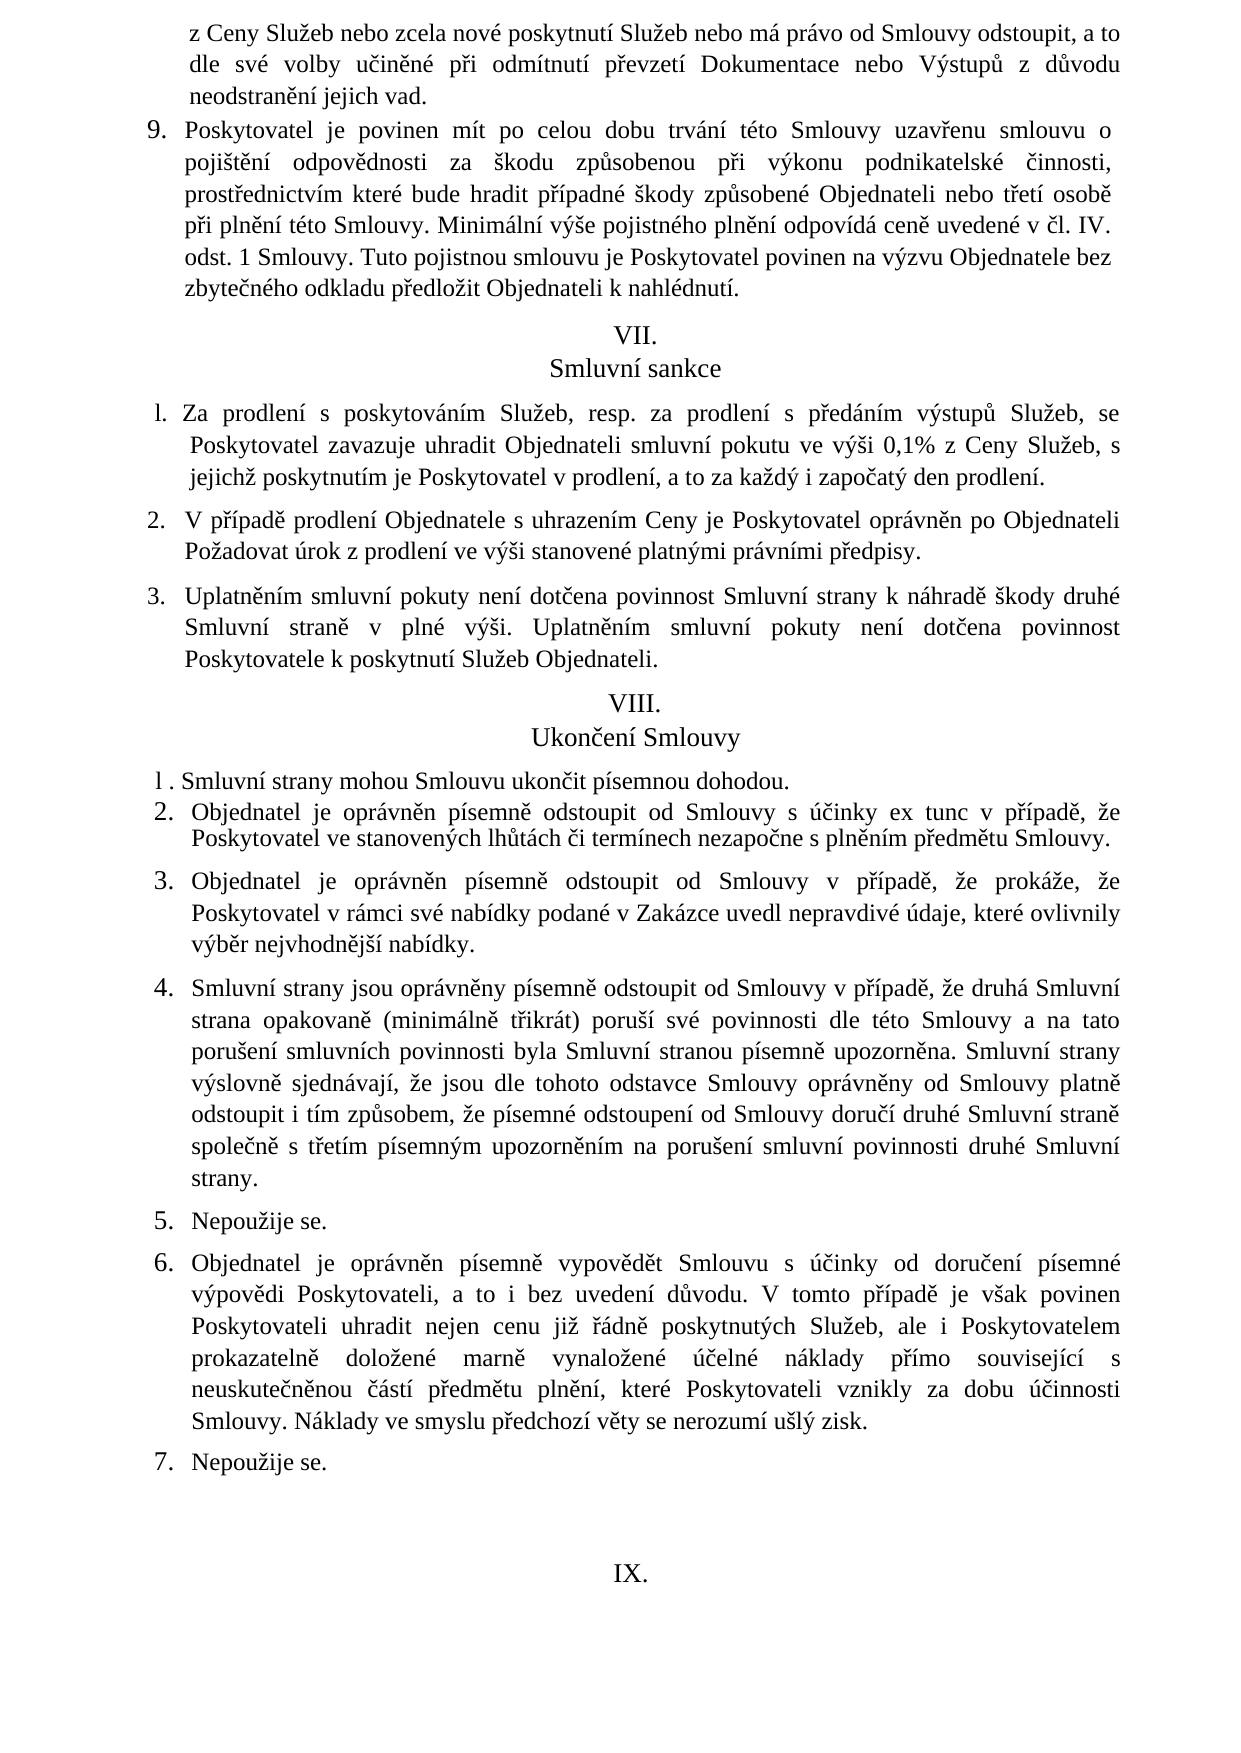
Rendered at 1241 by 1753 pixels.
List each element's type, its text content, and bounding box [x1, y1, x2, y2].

text l . Smluvní strany mohou Smlouvu ukončit písemnou dohodou. [155, 766, 1121, 795]
list V případě prodlení Objednatele s uhrazením Ceny je Poskytovatel oprávněn po Objednateli Požadovat úrok z prodlení ve výši stanovené platnými právními předpisy. [147, 505, 1121, 565]
list Objednatel je oprávněn písemně vypovědět Smlouvu s účinky od doručení písemné výpovědi Poskytovateli, a to i bez uvedení důvodu. V tomto případě je však povinen Poskytovateli uhradit nejen cenu již řádně poskytnutých Služeb, ale i Poskytovatelem prokazatelně doložené marně vynaložené účelné náklady přímo související s neuskutečněnou částí předmětu plnění, které Poskytovateli vznikly za dobu účinnosti Smlouvy. Náklady ve smyslu předchozí věty se nerozumí ušlý zisk. [154, 1246, 1121, 1434]
list Poskytovatel je povinen mít po celou dobu trvání této Smlouvy uzavřenu smlouvu o pojištění odpovědnosti za škodu způsobenou při výkonu podnikatelské činnosti, prostřednictvím které bude hradit případné škody způsobené Objednateli nebo třetí osobě při plnění této Smlouvy. Minimální výše pojistného plnění odpovídá ceně uvedené v čl. IV. odst. 1 Smlouvy. Tuto pojistnou smlouvu je Poskytovatel povinen na výzvu Objednatele bez zbytečného odkladu předložit Objednateli k nahlédnutí. [147, 113, 1112, 302]
text l. Za prodlení s poskytováním Služeb, resp. za prodlení s předáním výstupů Služeb, se Poskytovatel zavazuje uhradit Objednateli smluvní pokutu ve výši 0,1% z Ceny Služeb, s jejichž poskytnutím je Poskytovatel v prodlení, a to za každý i započatý den prodlení. [154, 398, 1121, 490]
list Uplatněním smluvní pokuty není dotčena povinnost Smluvní strany k náhradě škody druhé Smluvní straně v plné výši. Uplatněním smluvní pokuty není dotčena povinnost Poskytovatele k poskytnutí Služeb Objednateli. [147, 581, 1121, 673]
text VII. [155, 319, 1115, 350]
text z Ceny Služeb nebo zcela nové poskytnutí Služeb nebo má právo od Smlouvy odstoupit, a to dle své volby učiněné při odmítnutí převzetí Dokumentace nebo Výstupů z důvodu neodstranění jejich vad. [189, 18, 1121, 110]
list Smluvní strany jsou oprávněny písemně odstoupit od Smlouvy v případě, že druhá Smluvní strana opakovaně (minimálně třikrát) poruší své povinnosti dle této Smlouvy a na tato porušení smluvních povinnosti byla Smluvní stranou písemně upozorněna. Smluvní strany výslovně sjednávají, že jsou dle tohoto odstavce Smlouvy oprávněny od Smlouvy platně odstoupit i tím způsobem, že písemné odstoupení od Smlouvy doručí druhé Smluvní straně společně s třetím písemným upozorněním na porušení smluvní povinnosti druhé Smluvní strany. [154, 971, 1121, 1191]
text Ukončení Smlouvy [155, 721, 1116, 752]
text Smluvní sankce [155, 352, 1115, 383]
text VIII. [155, 687, 1114, 718]
list Nepoužije se. [154, 1445, 1121, 1476]
list Objednatel je oprávněn písemně odstoupit od Smlouvy s účinky ex tunc v případě, že Poskytovatel ve stanovených lhůtách či termínech nezapočne s plněním předmětu Smlouvy. [154, 798, 1121, 852]
list Objednatel je oprávněn písemně odstoupit od Smlouvy v případě, že prokáže, že Poskytovatel v rámci své nabídky podané v Zakázce uvedl nepravdivé údaje, které ovlivnily výběr nejvhodnější nabídky. [154, 864, 1121, 958]
list Nepoužije se. [154, 1204, 1121, 1235]
text IX. [155, 1557, 1106, 1588]
